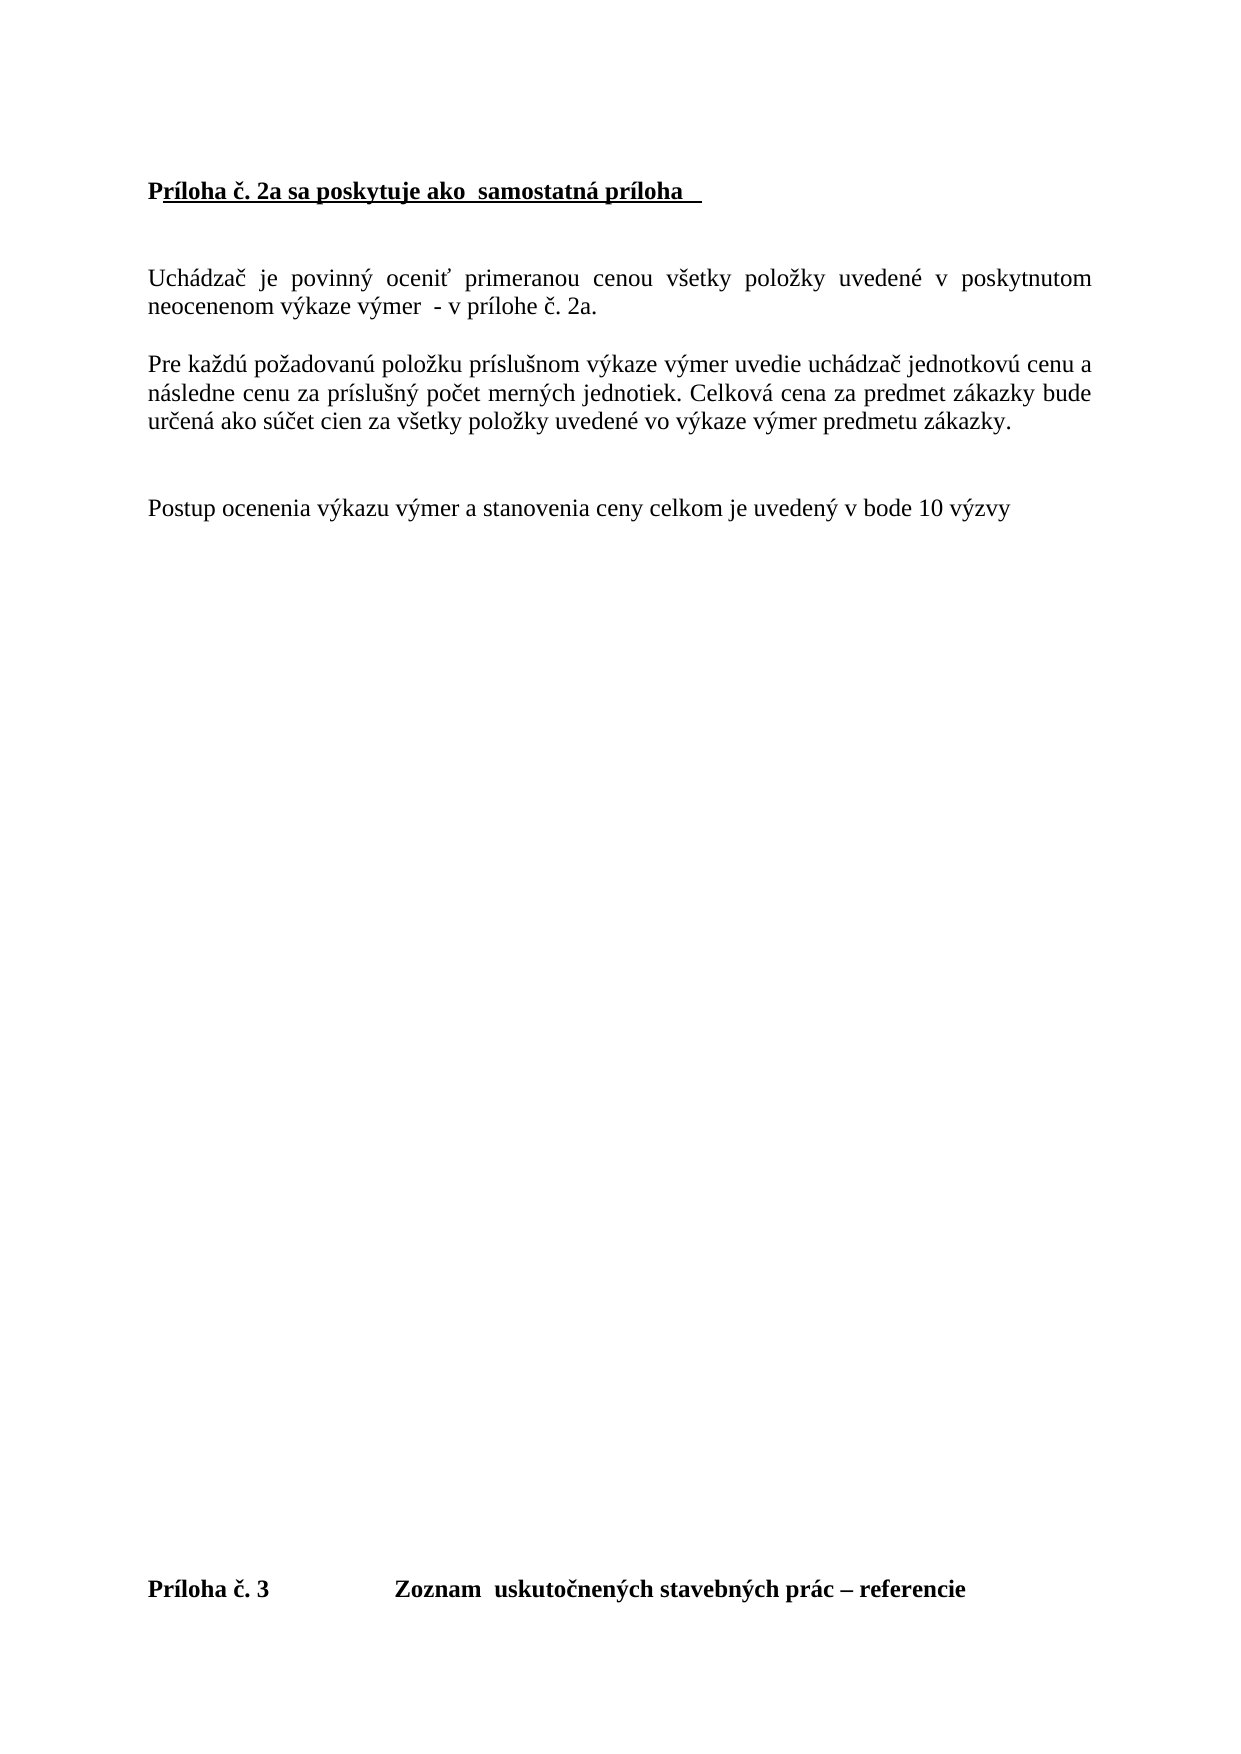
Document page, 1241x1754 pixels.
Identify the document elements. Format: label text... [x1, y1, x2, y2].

text Uchádzač je povinný oceniť primeranou cenou všetky položky uvedené v poskytnutom neocenenom výkaze výmer - v prílohe č. 2a. [148, 263, 1093, 320]
text Príloha č. 2a sa poskytuje ako samostatná príloha [148, 176, 1093, 205]
text Príloha č. 3 Zoznam uskutočnených stavebných prác – referencie [148, 1574, 1093, 1603]
text Postup ocenenia výkazu výmer a stanovenia ceny celkom je uvedený v bode 10 výzvy [148, 493, 1093, 521]
text Pre každú požadovanú položku príslušnom výkaze výmer uvedie uchádzač jednotkovú cenu a následne cenu za príslušný počet merných jednotiek. Celková cena za predmet zákazky bude určená ako súčet cien za všetky položky uvedené vo výkaze výmer predmetu zákazky. [148, 349, 1093, 435]
